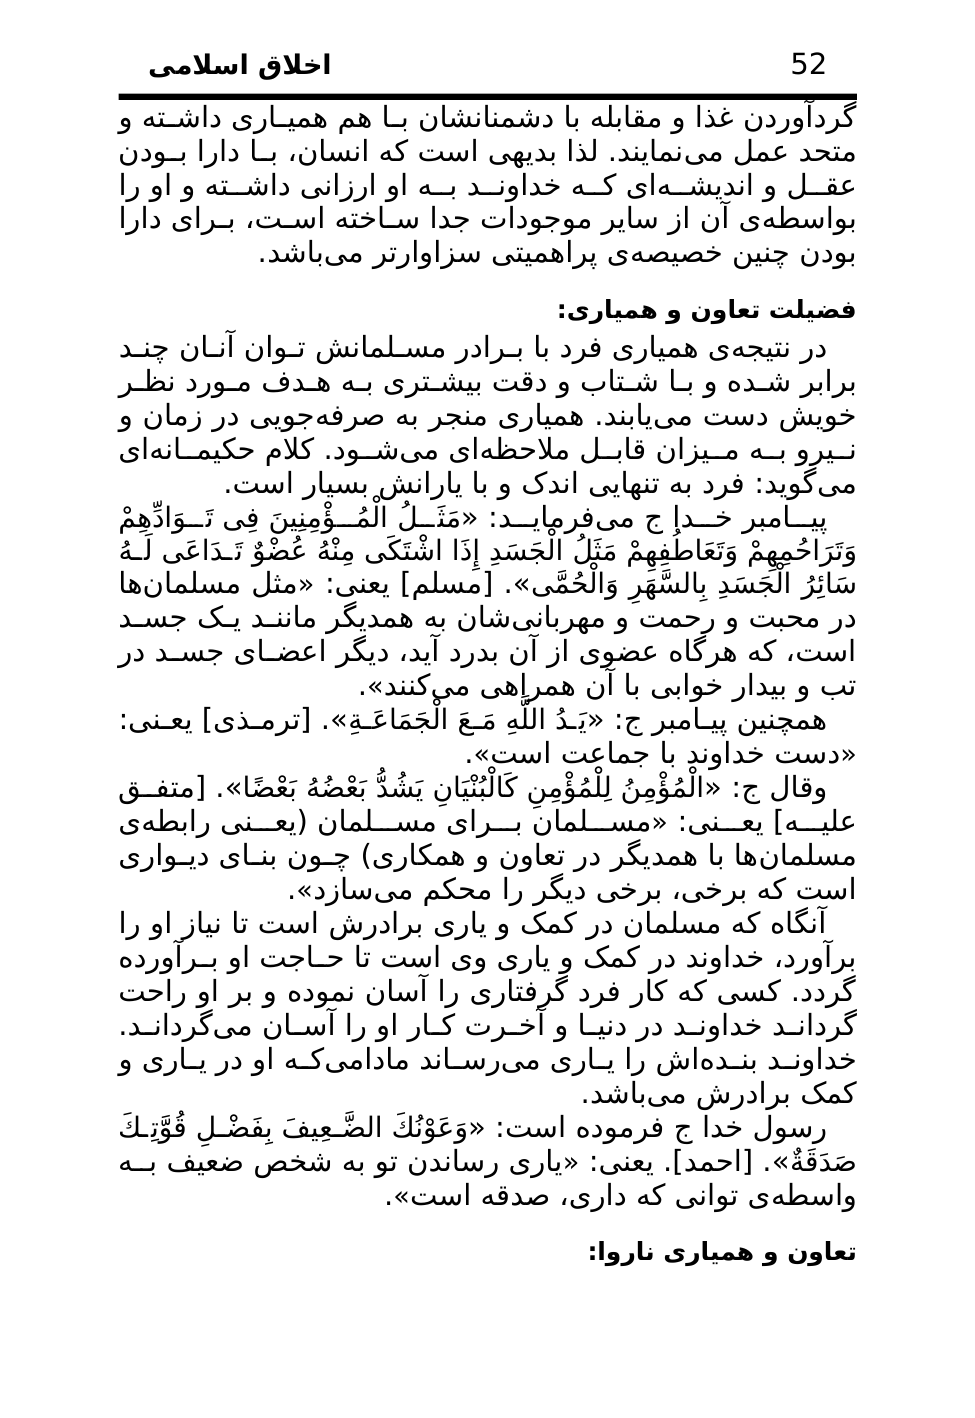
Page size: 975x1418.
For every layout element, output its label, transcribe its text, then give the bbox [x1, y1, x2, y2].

text پیامبر خدا ج می‌‌فرماید: «مَثَلُ الْمُؤْمِنِينَ فِى تَوَادِّهِمْ وَتَرَاحُمِهِمْ وَتَعَاطُفِهِمْ مَثَلُ الْجَسَدِ إِذَا اشْتَكَى مِنْهُ عُضْوٌ تَدَاعَى لَهُ سَائِرُ الْجَسَدِ بِالسَّهَرِ وَالْحُمَّى». [مسلم] یعنی: «مثل مسلمان‌ها در محبت و رحمت و مهربانی‌شان به همدیگر مانند یک جسد است، که هرگاه عضوی از آن بدرد آید، دیگر اعضای جسد در تب و بیدار خوابی با آن همراهی می‌‌کنند». [118, 500, 857, 702]
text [118, 100, 857, 270]
text وقال ج: «الْمُؤْمِنُ لِلْمُؤْمِنِ كَالْبُنْيَانِ يَشُدُّ بَعْضُهُ بَعْضًا». [متفق علیه] یعنی: «مسلمان برای مسلمان (یعنی رابطه‌ی مسلمان‌ها با همدیگر در تعاون و همکاری) چون بنای دیواری است که برخی، برخی دیگر را محکم می‌‌سازد». [118, 770, 857, 906]
text تعاون و همیاری ناروا: [118, 1237, 857, 1266]
text آنگاه که مسلمان در کمک و یاری برادرش است تا نیاز او را برآورد، خداوند در کمک و یاری وی است تا حاجت او برآورده گردد. کسی که کار فرد گرفتاری را آسان نموده و بر او راحت گرداند خداوند در دنیا و آخرت کار او را آسان می‌‌گرداند. خداوند بنده‌اش را یاری می‌‌رساند مادامی‌که او در یاری و کمک برادرش می‌‌باشد. [118, 906, 857, 1110]
text در نتیجه‌ی همیاری فرد با برادر مسلمانش توان آنان چند برابر شده و با شتاب و دقت بیشتری به هدف مورد نظر خویش دست می‌‌یابند. همیاری منجر به صرفه‌جویی در زمان و نیرو به میزان قابل ملاحظه‌ای می‌‌شود. کلام حکیمانه‌ای می‌‌گوید: فرد به تنهایی اندک و با یارانش بسیار است. [118, 330, 857, 500]
text فضیلت تعاون و همیاری: [118, 295, 857, 324]
text همچنین پیامبر ج: «يَدُ اللَّهِ مَعَ الْجَمَاعَةِ». [ترمذی] یعنی: «دست خداوند با جماعت است». [118, 702, 857, 770]
text رسول خدا ج فرموده است: «وَعَوْنُكَ الضَّعِيفَ بِفَضْلِ قُوَّتِكَ صَدَقَةٌ». [احمد]. یعنی: «یاری رساندن تو به شخص ضعیف به واسطه‌ی توانی که داری، صدقه است». [118, 1110, 857, 1212]
